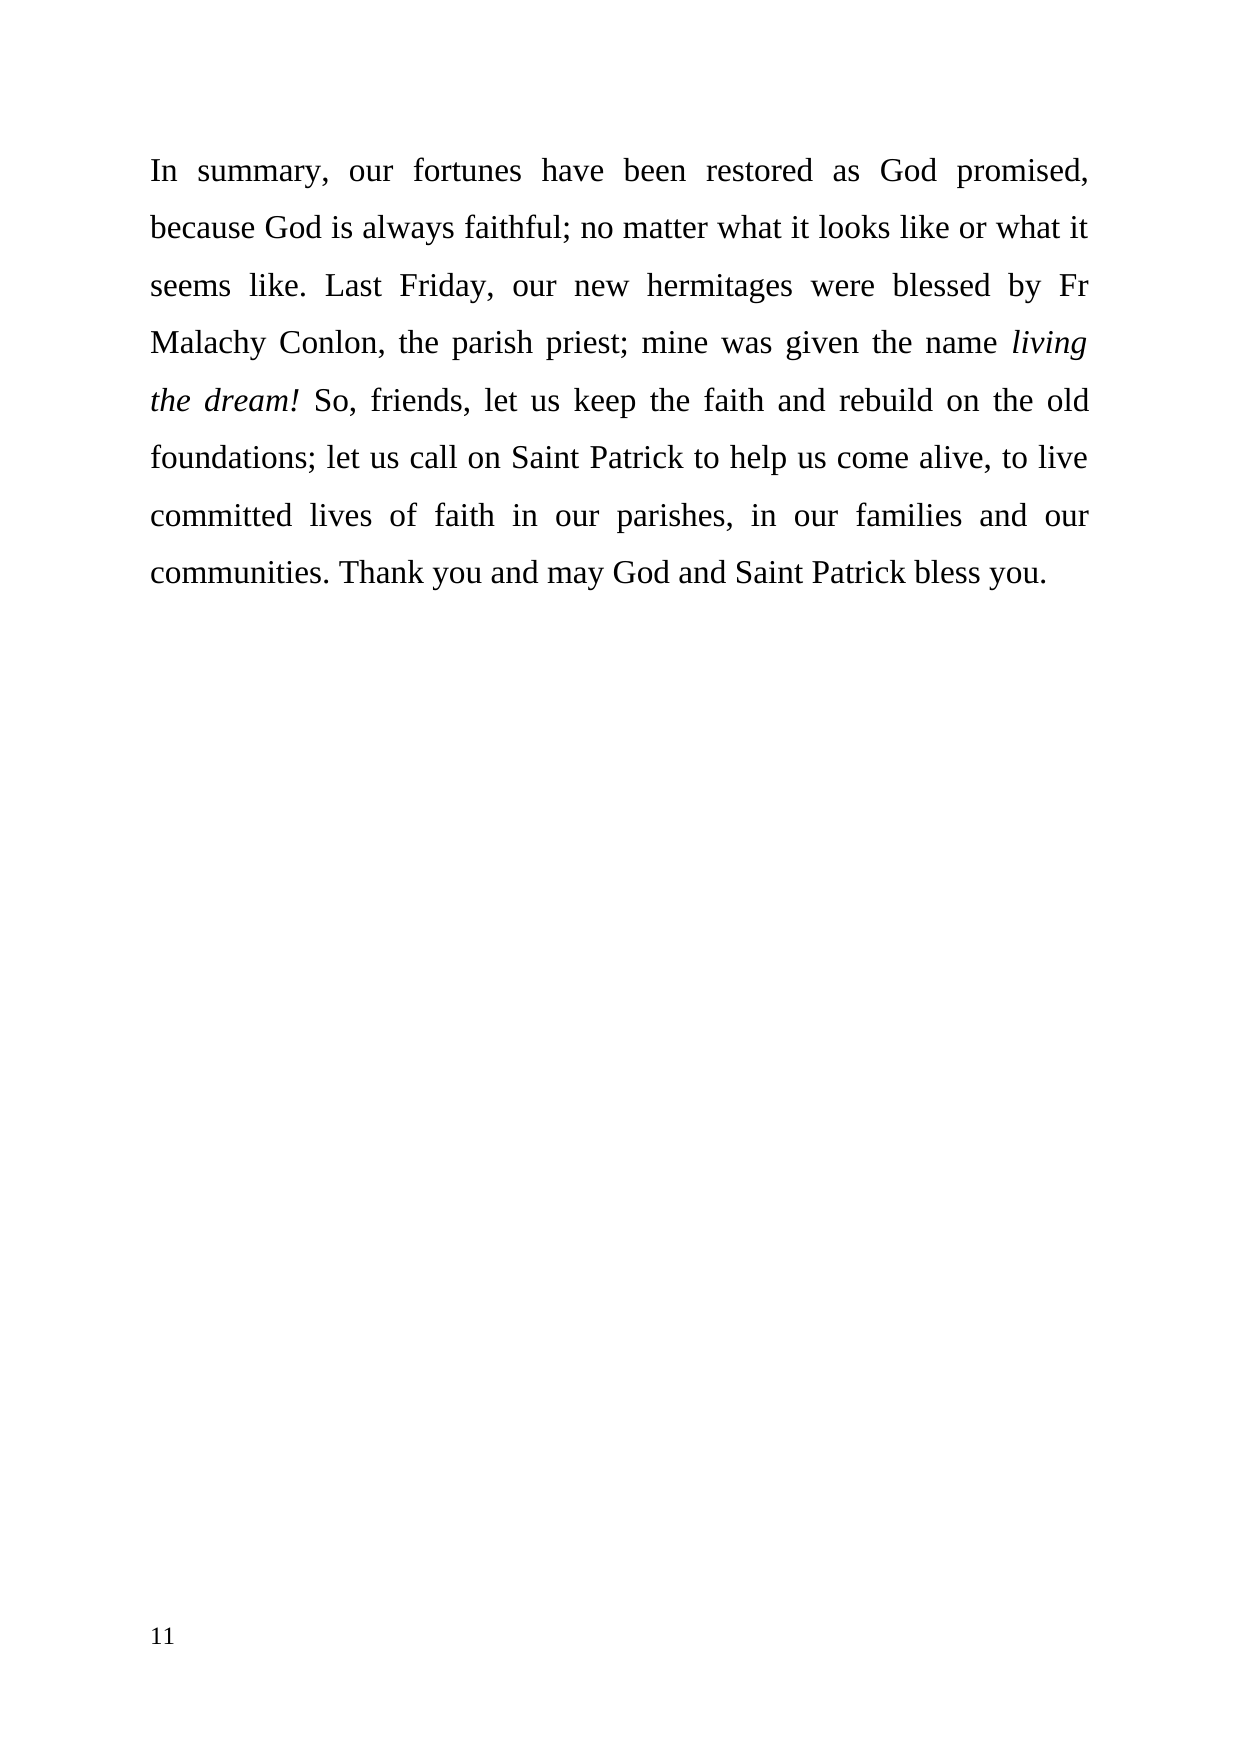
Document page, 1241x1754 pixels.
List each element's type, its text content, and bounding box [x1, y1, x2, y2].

text In summary, our fortunes have been restored as God promised, because God is always faithful; no matter what it looks like or what it seems like. Last Friday, our new hermitages were blessed by Fr Malachy Conlon, the parish priest; mine was given the name living the dream! So, friends, let us keep the faith and rebuild on the old foundations; let us call on Saint Patrick to help us come alive, to live committed lives of faith in our parishes, in our families and our communities. Thank you and may God and Saint Patrick bless you. [150, 150, 1090, 591]
